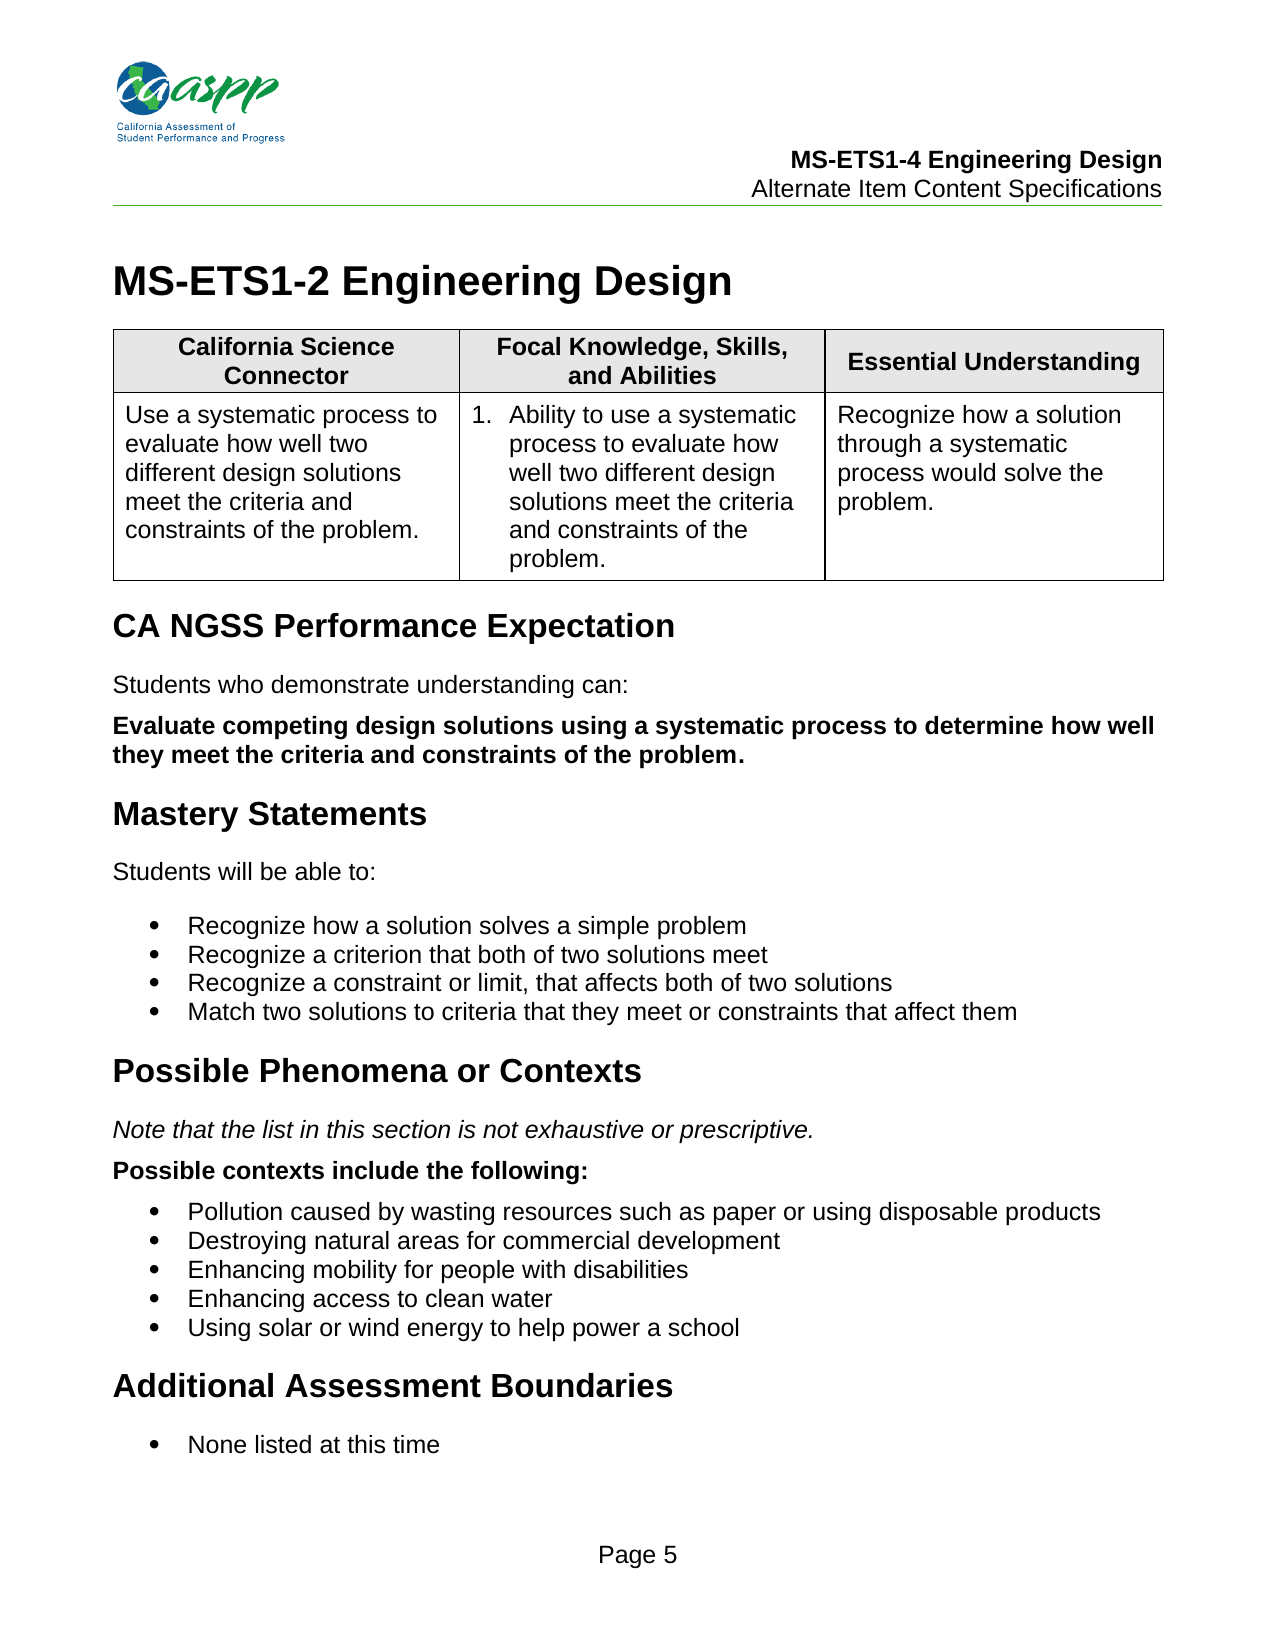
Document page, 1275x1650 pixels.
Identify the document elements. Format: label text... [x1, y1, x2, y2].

table_header Essential Understanding [826, 330, 1163, 392]
text Possible contexts include the following: [112, 1156, 1162, 1184]
list Pollution caused by wasting resources such as paper or using disposable products [150, 1197, 1162, 1226]
subtitle Mastery Statements [112, 793, 1162, 832]
subtitle Additional Assessment Boundaries [112, 1366, 1162, 1405]
list Recognize a criterion that both of two solutions meet [150, 939, 1162, 968]
text Students who demonstrate understanding can: [112, 670, 1162, 698]
list None listed at this time [150, 1430, 1162, 1459]
table_cell Use a systematic process to evaluate how well two different design solutions meet the criteria and constraints of the problem. [114, 393, 459, 580]
list Enhancing mobility for people with disabilities [150, 1255, 1162, 1284]
text Note that the list in this section is not exhaustive or prescriptive. [112, 1114, 1162, 1143]
list Recognize how a solution solves a simple problem [150, 911, 1162, 939]
text Students will be able to: [112, 857, 1162, 886]
subtitle CA NGSS Performance Expectation [112, 606, 1162, 645]
table_cell Ability to use a systematic process to evaluate how well two different design solutions meet the criteria and constraints of the problem. [460, 393, 824, 580]
text MS-ETS1-2 Engineering Design [112, 256, 1162, 304]
table_header Focal Knowledge, Skills, and Abilities [460, 330, 824, 392]
list Enhancing access to clean water [150, 1284, 1162, 1312]
subtitle Possible Phenomena or Contexts [112, 1051, 1162, 1089]
text Evaluate competing design solutions using a systematic process to determine how well they meet the criteria and constraints of the problem. [112, 711, 1162, 768]
list Match two solutions to criteria that they meet or constraints that affect them [150, 997, 1162, 1026]
list Destroying natural areas for commercial development [150, 1226, 1162, 1255]
list Recognize a constraint or limit, that affects both of two solutions [150, 968, 1162, 997]
table_cell Recognize how a solution through a systematic process would solve the problem. [826, 393, 1163, 580]
picture [112, 60, 287, 146]
table_header California Science Connector [114, 330, 459, 392]
list Using solar or wind energy to help power a school [150, 1312, 1162, 1341]
